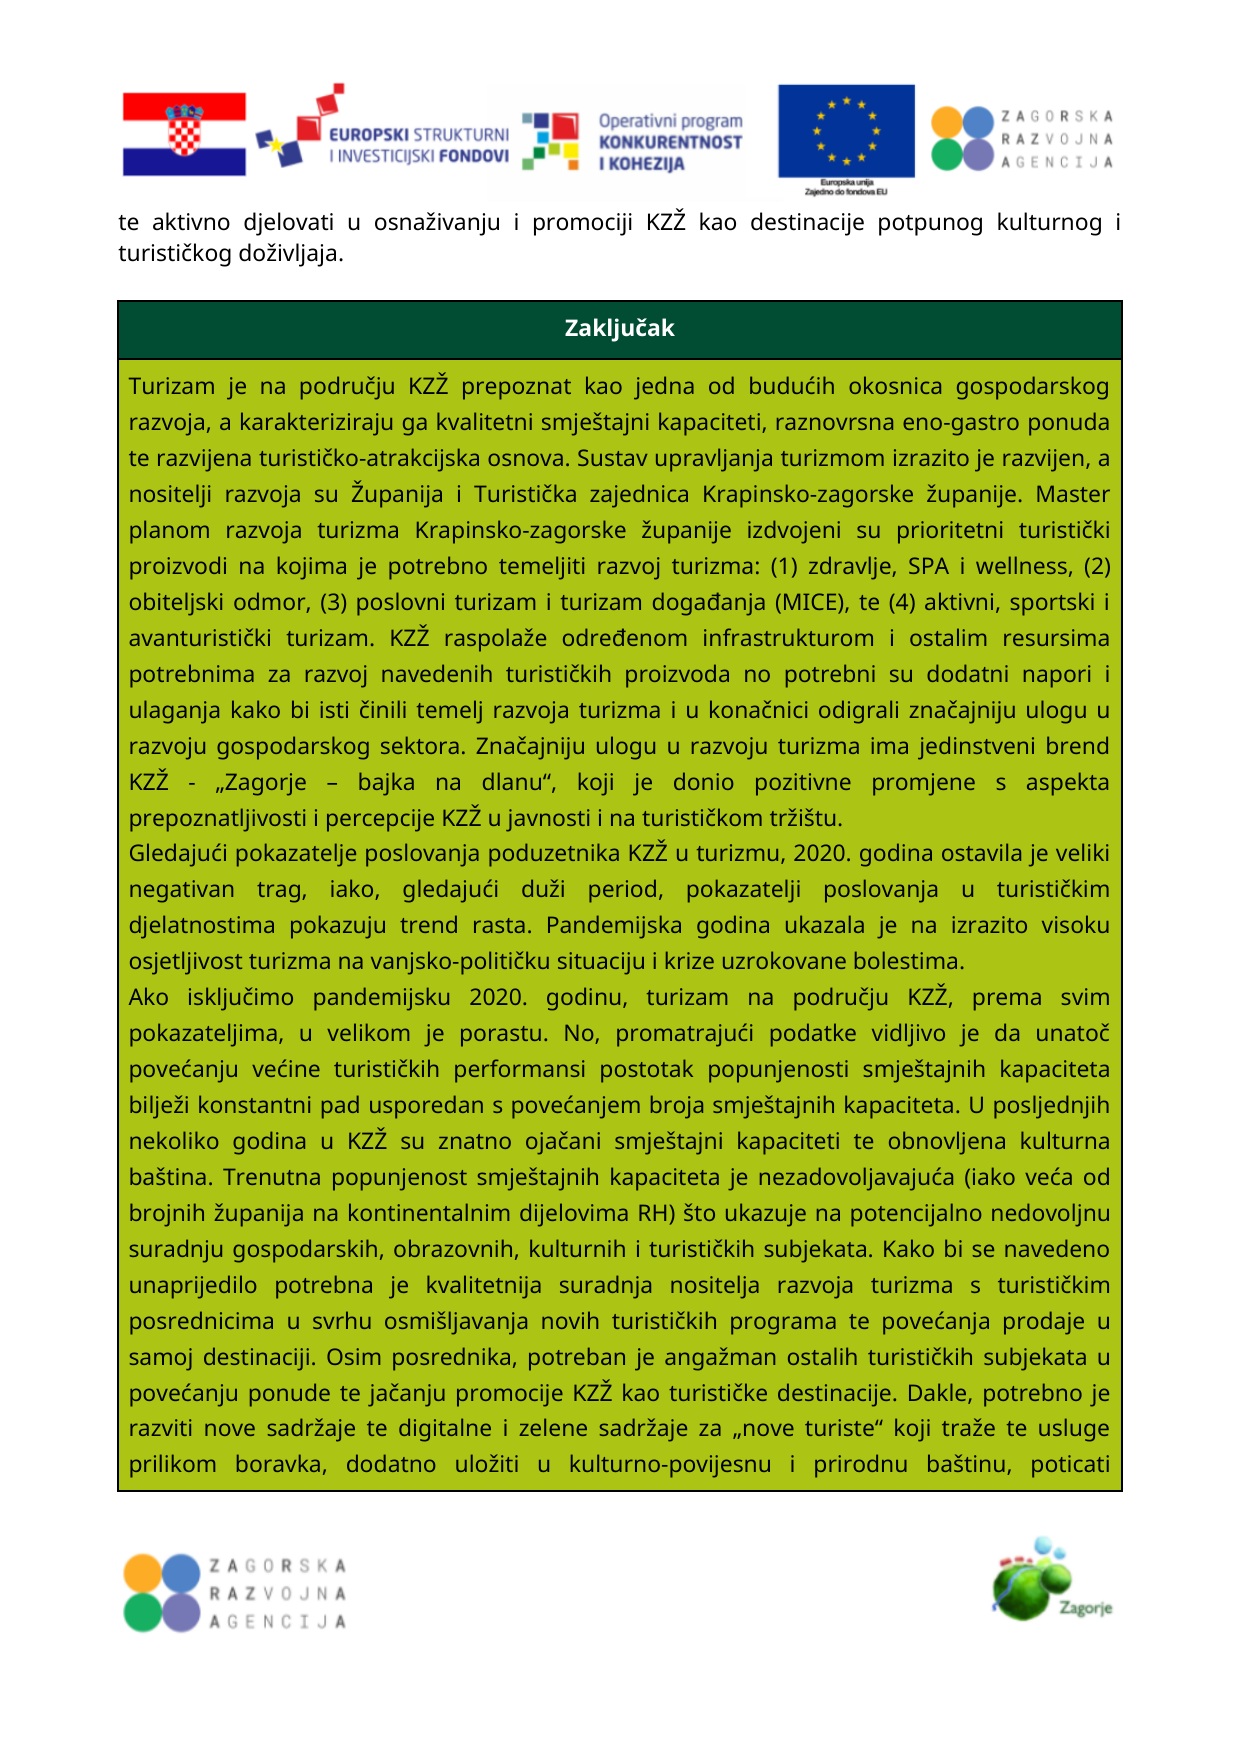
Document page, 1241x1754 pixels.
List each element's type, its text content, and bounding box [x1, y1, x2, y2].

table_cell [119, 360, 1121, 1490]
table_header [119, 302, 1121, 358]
picture [118, 75, 1123, 202]
picture [118, 1518, 1123, 1640]
